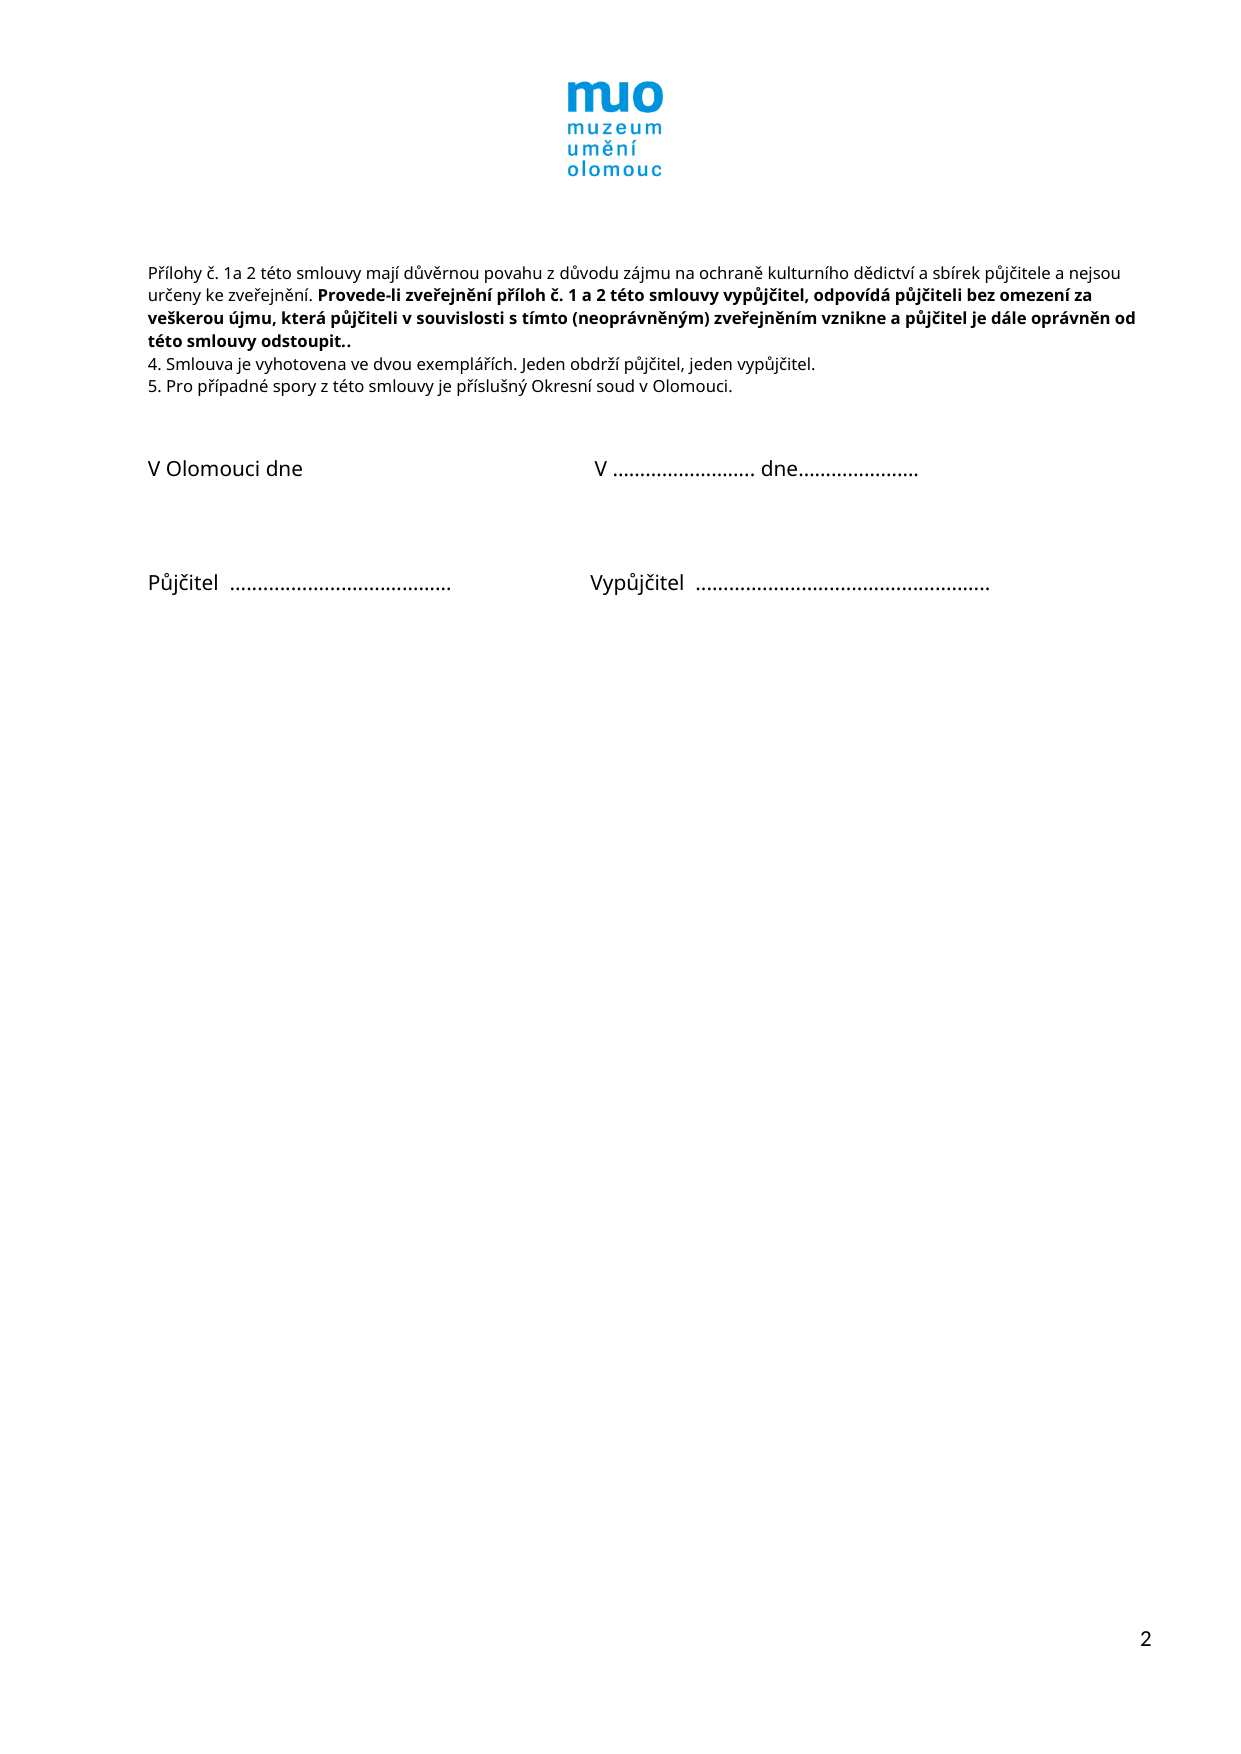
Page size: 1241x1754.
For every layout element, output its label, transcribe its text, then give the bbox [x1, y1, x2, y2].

picture [566, 79, 664, 178]
text Půjčitel ............................………… Vypůjčitel ...............................................…... [148, 568, 1152, 597]
text 5. Pro případné spory z této smlouvy je příslušný Okresní soud v Olomouci. [148, 375, 1152, 397]
text veškerou újmu, která půjčiteli v souvislosti s tímto (neoprávněným) zveřejněním vznikne a půjčitel je dále oprávněn od této smlouvy odstoupit.. [148, 307, 1152, 352]
text V Olomouci dne V …………………….. dne…………………. [148, 454, 1152, 483]
text 4. Smlouva je vyhotovena ve dvou exemplářích. Jeden obdrží půjčitel, jeden vypůjčitel. [148, 352, 1152, 375]
text Přílohy č. 1a 2 této smlouvy mají důvěrnou povahu z důvodu zájmu na ochraně kulturního dědictví a sbírek půjčitele a nejsou určeny ke zveřejnění. Provede-li zveřejnění příloh č. 1 a 2 této smlouvy vypůjčitel, odpovídá půjčiteli bez omezení za [148, 261, 1152, 307]
